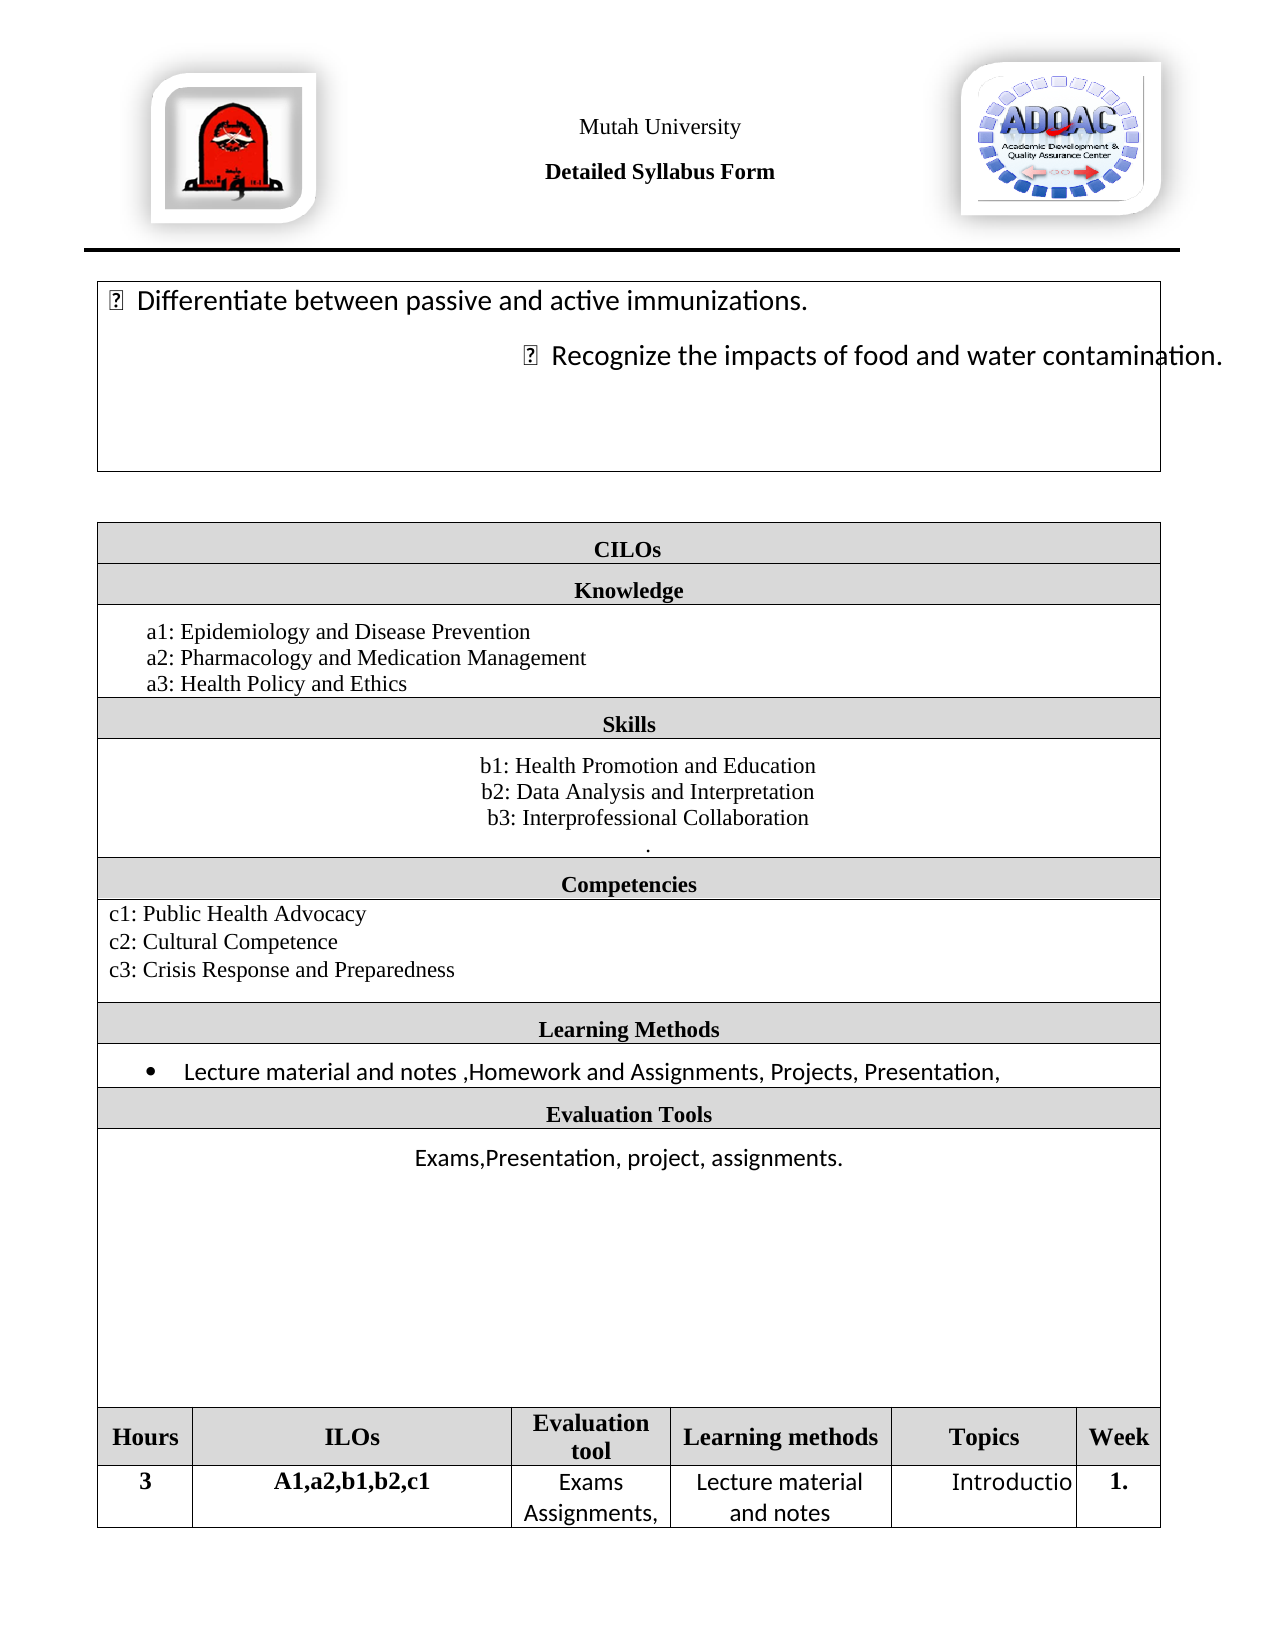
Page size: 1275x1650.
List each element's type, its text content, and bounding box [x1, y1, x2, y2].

table_cell Exams Assignments, [512, 1466, 670, 1527]
table_cell A1,a2,b1,b2,c1 [193, 1466, 511, 1527]
table_cell Week [1077, 1408, 1160, 1465]
table_cell 3 [98, 1466, 192, 1527]
table_cell Lecture material and notes [671, 1466, 891, 1527]
picture [120, 43, 348, 248]
table_cell Exams,Presentation, project, assignments. [98, 1129, 1160, 1407]
table_cell Topics [892, 1408, 1076, 1465]
table_cell Skills [98, 698, 1160, 738]
table_cell Lecture material and notes ,Homework and Assignments, Projects, Presentation, [98, 1044, 1160, 1087]
table_header CILOs [98, 523, 1160, 563]
table_cell Evaluation tool [512, 1408, 670, 1465]
table_cell Learning methods [671, 1408, 891, 1465]
table_cell a1: Epidemiology and Disease Prevention a2: Pharmacology and Medication Management a3: Health Policy and Ethics [98, 605, 1160, 697]
table_cell b1: Health Promotion and Education b2: Data Analysis and Interpretation b3: Interprofessional Collaboration . [98, 739, 1160, 857]
picture [923, 32, 1200, 246]
table_cell 1. [1077, 1466, 1160, 1527]
table_cell Hours [98, 1408, 192, 1465]
table_cell c1: Public Health Advocacy c2: Cultural Competence c3: Crisis Response and Preparedness [98, 900, 1160, 1002]
table_cell Introduction [892, 1466, 1076, 1527]
table_cell Learning Methods [98, 1003, 1160, 1043]
table_cell Knowledge [98, 564, 1160, 604]
table_cell Evaluation Tools [98, 1088, 1160, 1128]
table_cell ILOs [193, 1408, 511, 1465]
table_cell Competencies [98, 858, 1160, 898]
